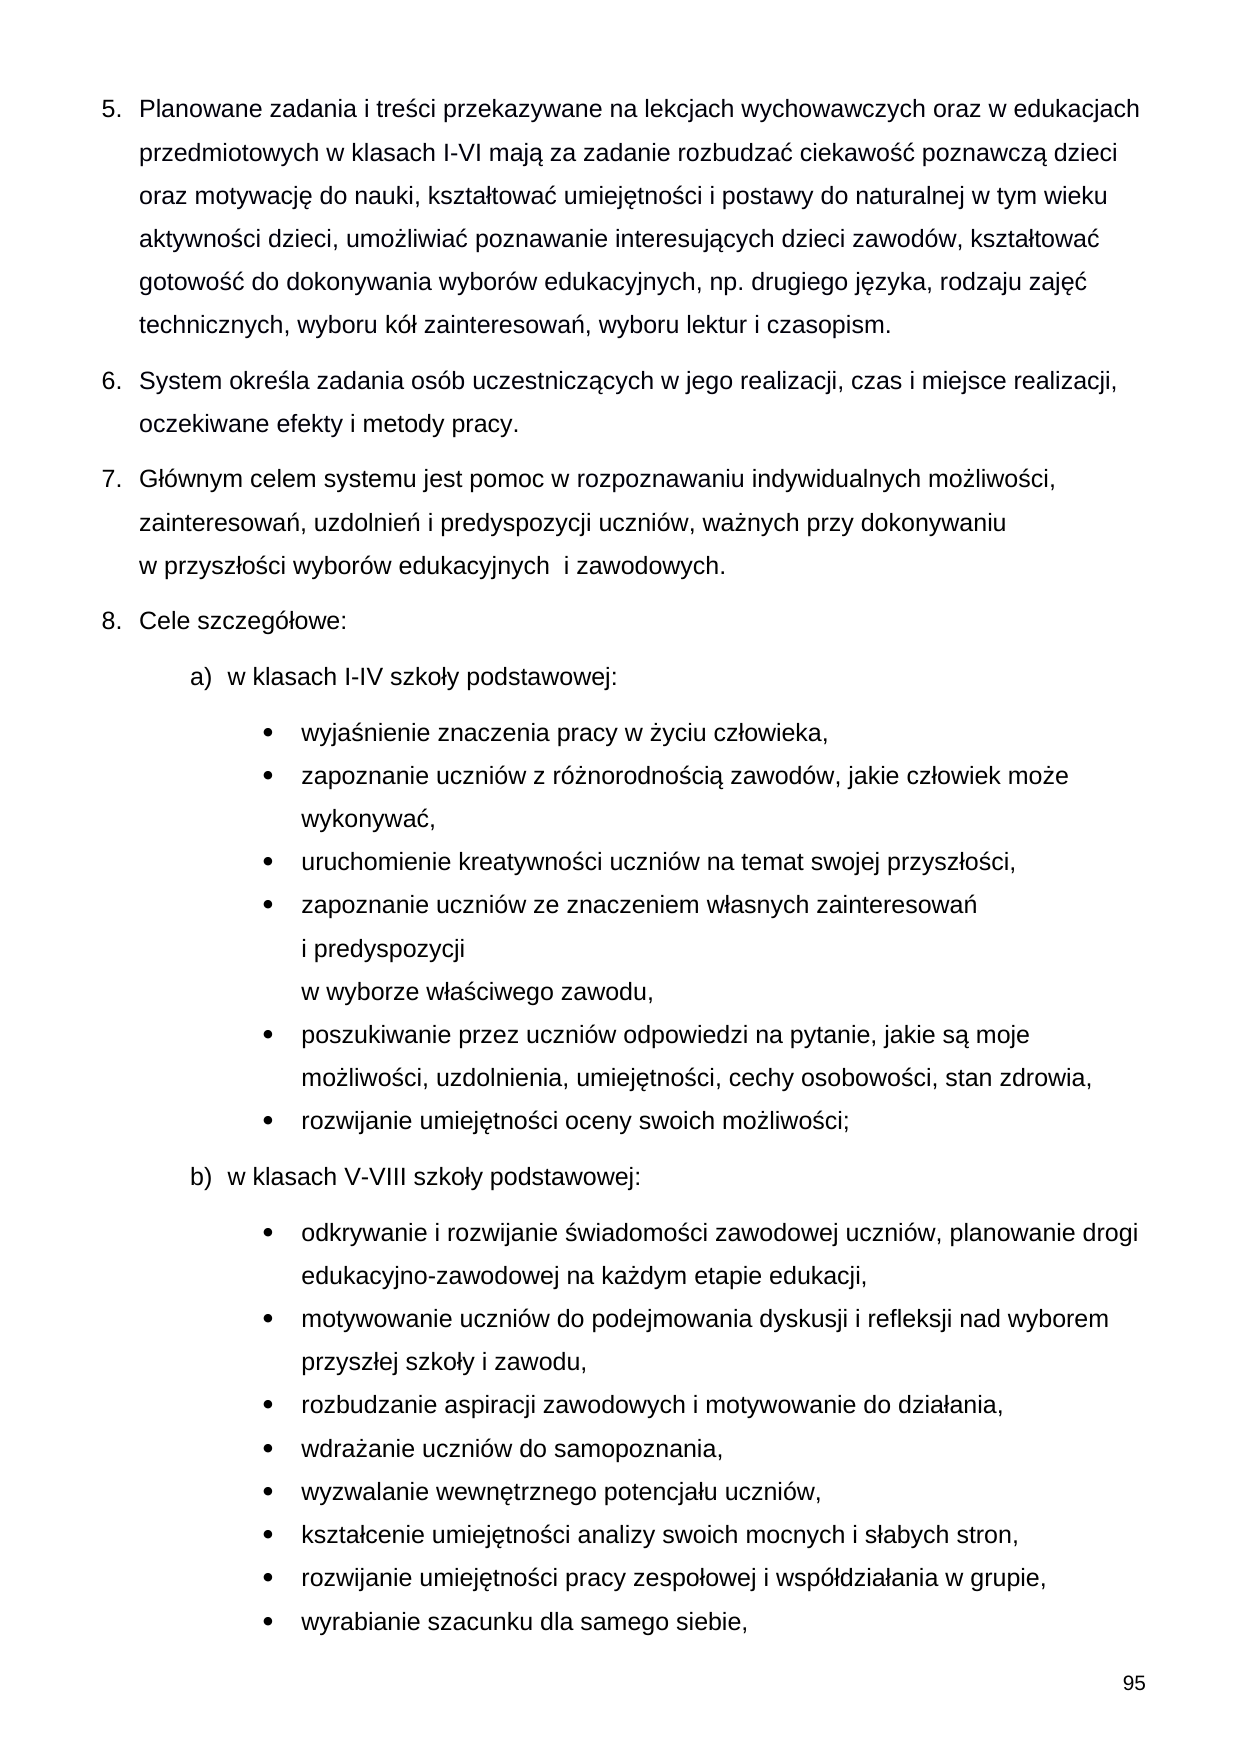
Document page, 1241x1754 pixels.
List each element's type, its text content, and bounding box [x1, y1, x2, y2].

list w klasach I-IV szkoły podstawowej: [190, 662, 1146, 691]
list kształcenie umiejętności analizy swoich mocnych i słabych stron, [264, 1520, 1146, 1549]
list wdrażanie uczniów do samopoznania, [264, 1433, 1146, 1462]
list odkrywanie i rozwijanie świadomości zawodowej uczniów, planowanie drogi edukacyjno-zawodowej na każdym etapie edukacji, [264, 1218, 1146, 1289]
list wyrabianie szacunku dla samego siebie, [264, 1606, 1146, 1635]
list Planowane zadania i treści przekazywane na lekcjach wychowawczych oraz w edukacjach przedmiotowych w klasach I-VI mają za zadanie rozbudzać ciekawość poznawczą dzieci oraz motywację do nauki, kształtować umiejętności i postawy do naturalnej w tym wieku aktywności dzieci, umożliwiać poznawanie interesujących dzieci zawodów, kształtować gotowość do dokonywania wyborów edukacyjnych, np. drugiego języka, rodzaju zajęć technicznych, wyboru kół zainteresowań, wyboru lektur i czasopism. [101, 94, 1146, 339]
list motywowanie uczniów do podejmowania dyskusji i refleksji nad wyborem przyszłej szkoły i zawodu, [264, 1304, 1146, 1376]
list wyjaśnienie znaczenia pracy w życiu człowieka, [264, 718, 1146, 746]
list rozbudzanie aspiracji zawodowych i motywowanie do działania, [264, 1390, 1146, 1419]
list w klasach V-VIII szkoły podstawowej: [190, 1162, 1146, 1191]
list zapoznanie uczniów z różnorodnością zawodów, jakie człowiek może wykonywać, [264, 761, 1146, 833]
list wyzwalanie wewnętrznego potencjału uczniów, [264, 1477, 1146, 1506]
list uruchomienie kreatywności uczniów na temat swojej przyszłości, [264, 847, 1146, 876]
list zapoznanie uczniów ze znaczeniem własnych zainteresowań i predyspozycji w wyborze właściwego zawodu, [264, 890, 1146, 1006]
list poszukiwanie przez uczniów odpowiedzi na pytanie, jakie są moje możliwości, uzdolnienia, umiejętności, cechy osobowości, stan zdrowia, [264, 1020, 1146, 1092]
list rozwijanie umiejętności pracy zespołowej i współdziałania w grupie, [264, 1563, 1146, 1592]
list Głównym celem systemu jest pomoc w rozpoznawaniu indywidualnych możliwości, zainteresowań, uzdolnień i predyspozycji uczniów, ważnych przy dokonywaniu w przyszłości wyborów edukacyjnych i zawodowych. [101, 464, 1146, 579]
list rozwijanie umiejętności oceny swoich możliwości; [264, 1106, 1146, 1135]
list System określa zadania osób uczestniczących w jego realizacji, czas i miejsce realizacji, oczekiwane efekty i metody pracy. [101, 366, 1146, 438]
list Cele szczegółowe: [101, 606, 1146, 635]
